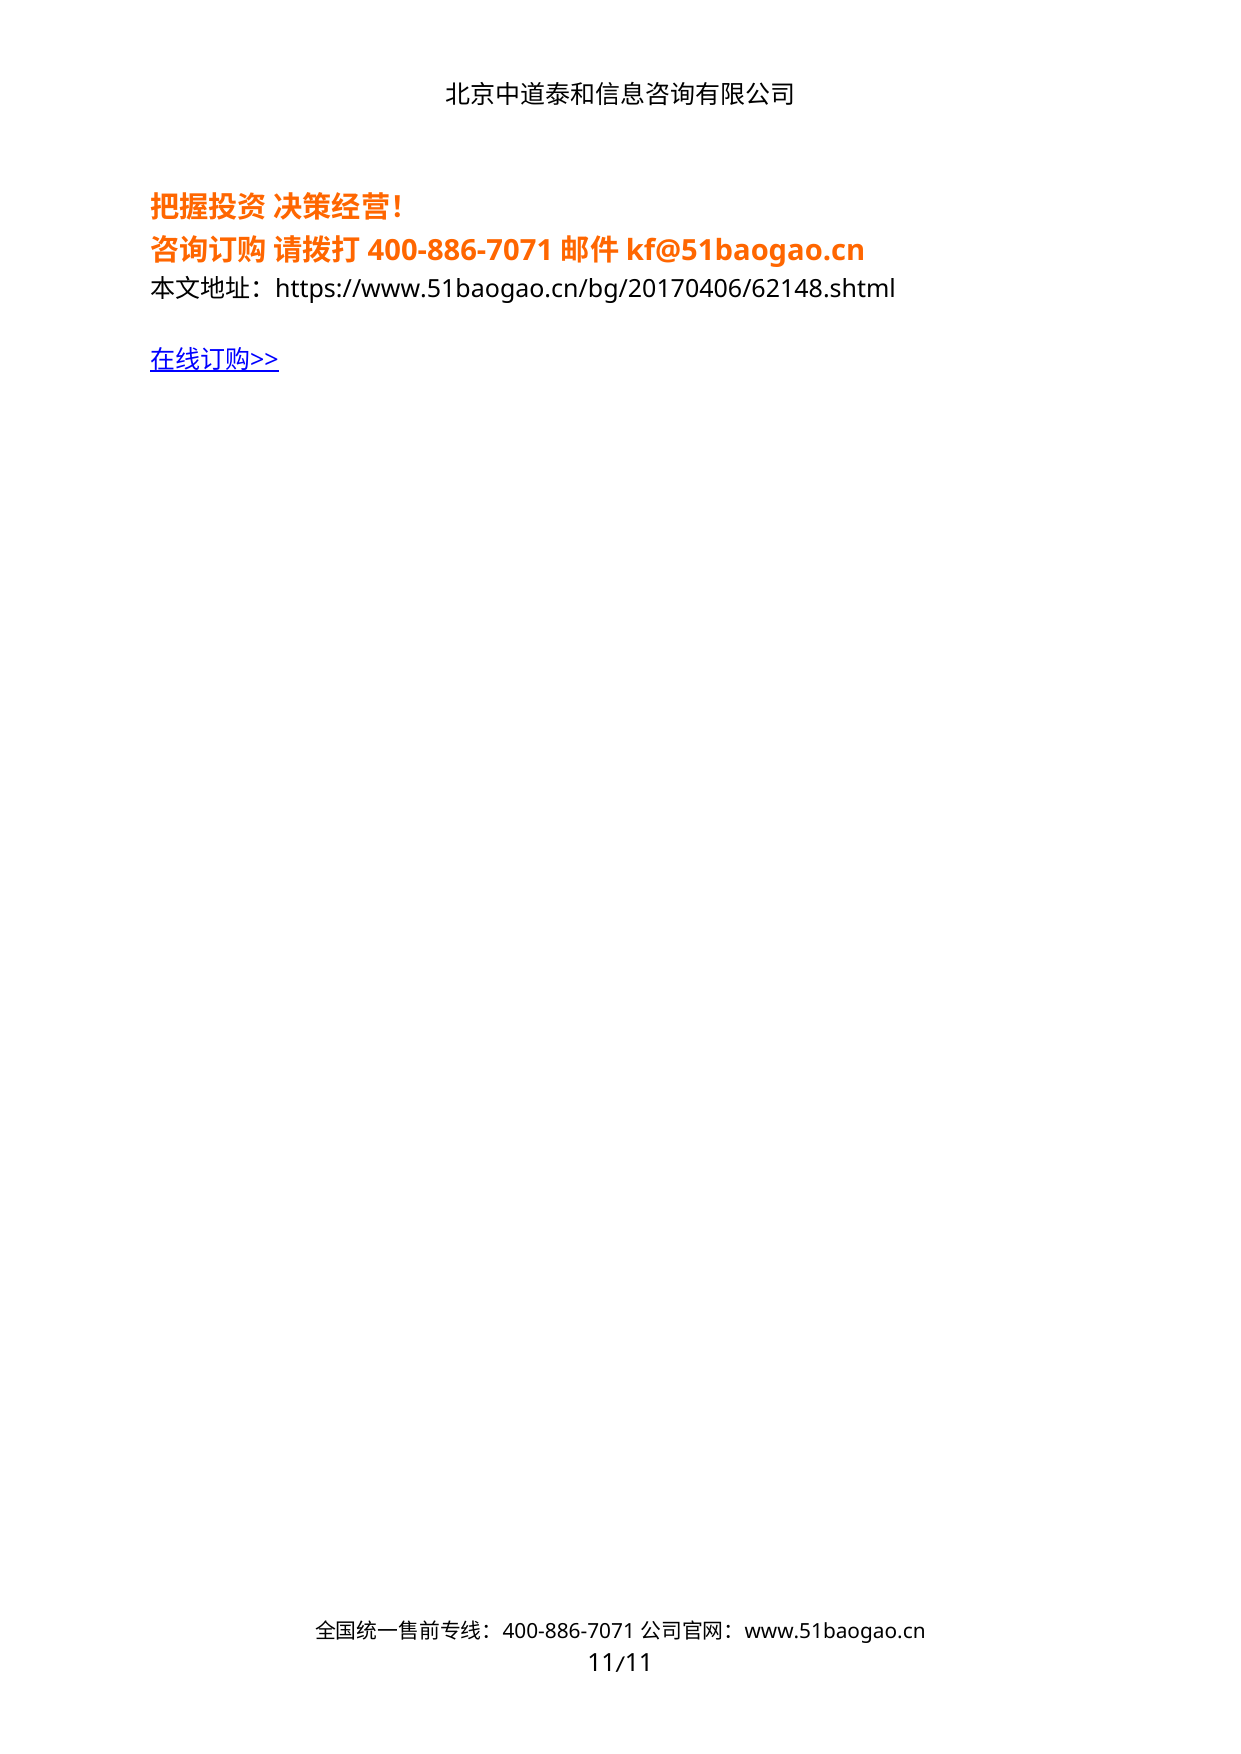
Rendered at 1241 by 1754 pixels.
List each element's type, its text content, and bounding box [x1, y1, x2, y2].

text 把握投资 决策经营！咨询订购 请拨打 400-886-7071 邮件 kf@51baogao.cn本文地址：https://www.51baogao.cn/bg/20170406/62148.shtml [150, 150, 1090, 305]
text 在线订购>> [150, 305, 1090, 375]
